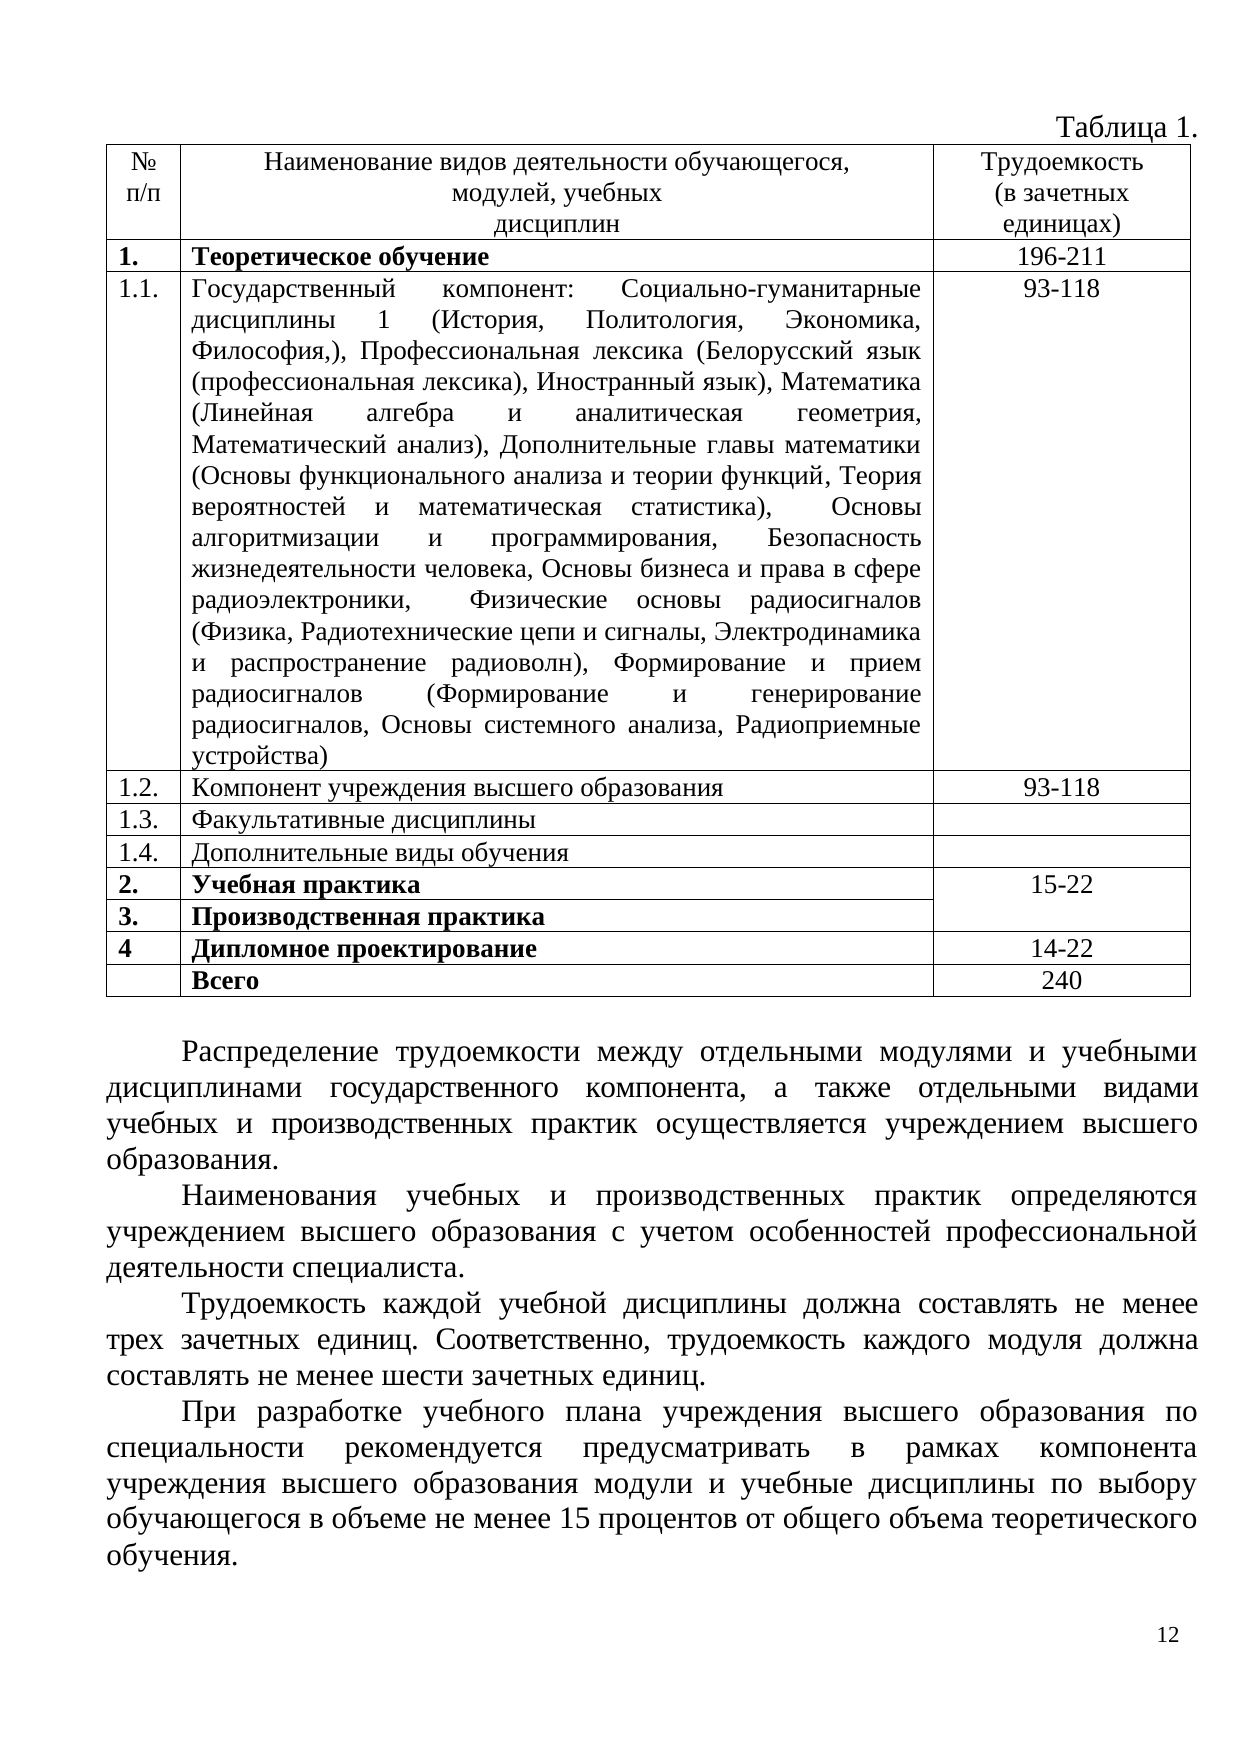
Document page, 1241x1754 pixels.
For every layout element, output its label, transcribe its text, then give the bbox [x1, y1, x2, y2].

text Распределение трудоемкости между отдельными модулями и учебными дисциплинами государственного компонента, а также отдельными видами учебных и производственных практик осуществляется учреждением высшего образования. [106, 1033, 1198, 1176]
text При разработке учебного плана учреждения высшего образования по специальности рекомендуется предусматривать в рамках компонента учреждения высшего образования модули и учебные дисциплины по выбору обучающегося в объеме не менее 15 процентов от общего объема теоретического обучения. [106, 1392, 1198, 1572]
table_cell 1.4. [107, 836, 180, 867]
table_cell 196-211 [934, 240, 1190, 271]
table_cell 240 [934, 965, 1190, 996]
table_cell 14-22 [934, 932, 1190, 963]
table_cell 1.3. [107, 804, 180, 835]
table_cell Теоретическое обучение [181, 240, 933, 271]
table_cell Государственный компонент: Социально-гуманитарные дисциплины 1 (История, Политология, Экономика, Философия,), Профессиональная лексика (Белорусский язык (профессиональная лексика), Иностранный язык), Математика (Линейная алгебра и аналитическая геометрия, Математический анализ), Дополнительные главы математики (Основы функционального анализа и теории функций, Теория вероятностей и математическая статистика), Основы алгоритмизации и программирования, Безопасность жизнедеятельности человека, Основы бизнеса и права в сфере радиоэлектроники, Физические основы радиосигналов (Физика, Радиотехнические цепи и сигналы, Электродинамика и распространение радиоволн), Формирование и прием радиосигналов (Формирование и генерирование радиосигналов, Основы системного анализа, Радиоприемные устройства) [181, 272, 933, 770]
table_header Трудоемкость (в зачетных единицах) [934, 145, 1190, 239]
text Трудоемкость каждой учебной дисциплины должна составлять не менее трех зачетных единиц. Соответственно, трудоемкость каждого модуля должна составлять не менее шести зачетных единиц. [106, 1284, 1198, 1392]
table_cell [107, 965, 180, 996]
table_cell [934, 804, 1190, 835]
text Наименования учебных и производственных практик определяются учреждением высшего образования с учетом особенностей профессиональной деятельности специалиста. [106, 1176, 1198, 1284]
table_cell [934, 836, 1190, 867]
table_cell 1. [107, 240, 180, 271]
table_cell 4 [107, 932, 180, 963]
table_cell 15-22 [934, 868, 1190, 931]
table_cell Всего [181, 965, 933, 996]
table_cell Учебная практика [181, 868, 933, 899]
table_cell 2. [107, 868, 180, 899]
table_cell Производственная практика [181, 900, 933, 931]
table_cell Факультативные дисциплины [181, 804, 933, 835]
table_cell 3. [107, 900, 180, 931]
table_header Наименование видов деятельности обучающегося, модулей, учебных дисциплин [181, 145, 933, 239]
table_cell Компонент учреждения высшего образования [181, 771, 933, 802]
table_cell Дополнительные виды обучения [181, 836, 933, 867]
table_cell Дипломное проектирование [181, 932, 933, 963]
table_cell 93-118 [934, 771, 1190, 802]
text Таблица 1. [106, 108, 1198, 144]
table_cell 93-118 [934, 272, 1190, 770]
table_cell 1.1. [107, 272, 180, 770]
table_header № п/п [107, 145, 180, 239]
table_cell 1.2. [107, 771, 180, 802]
